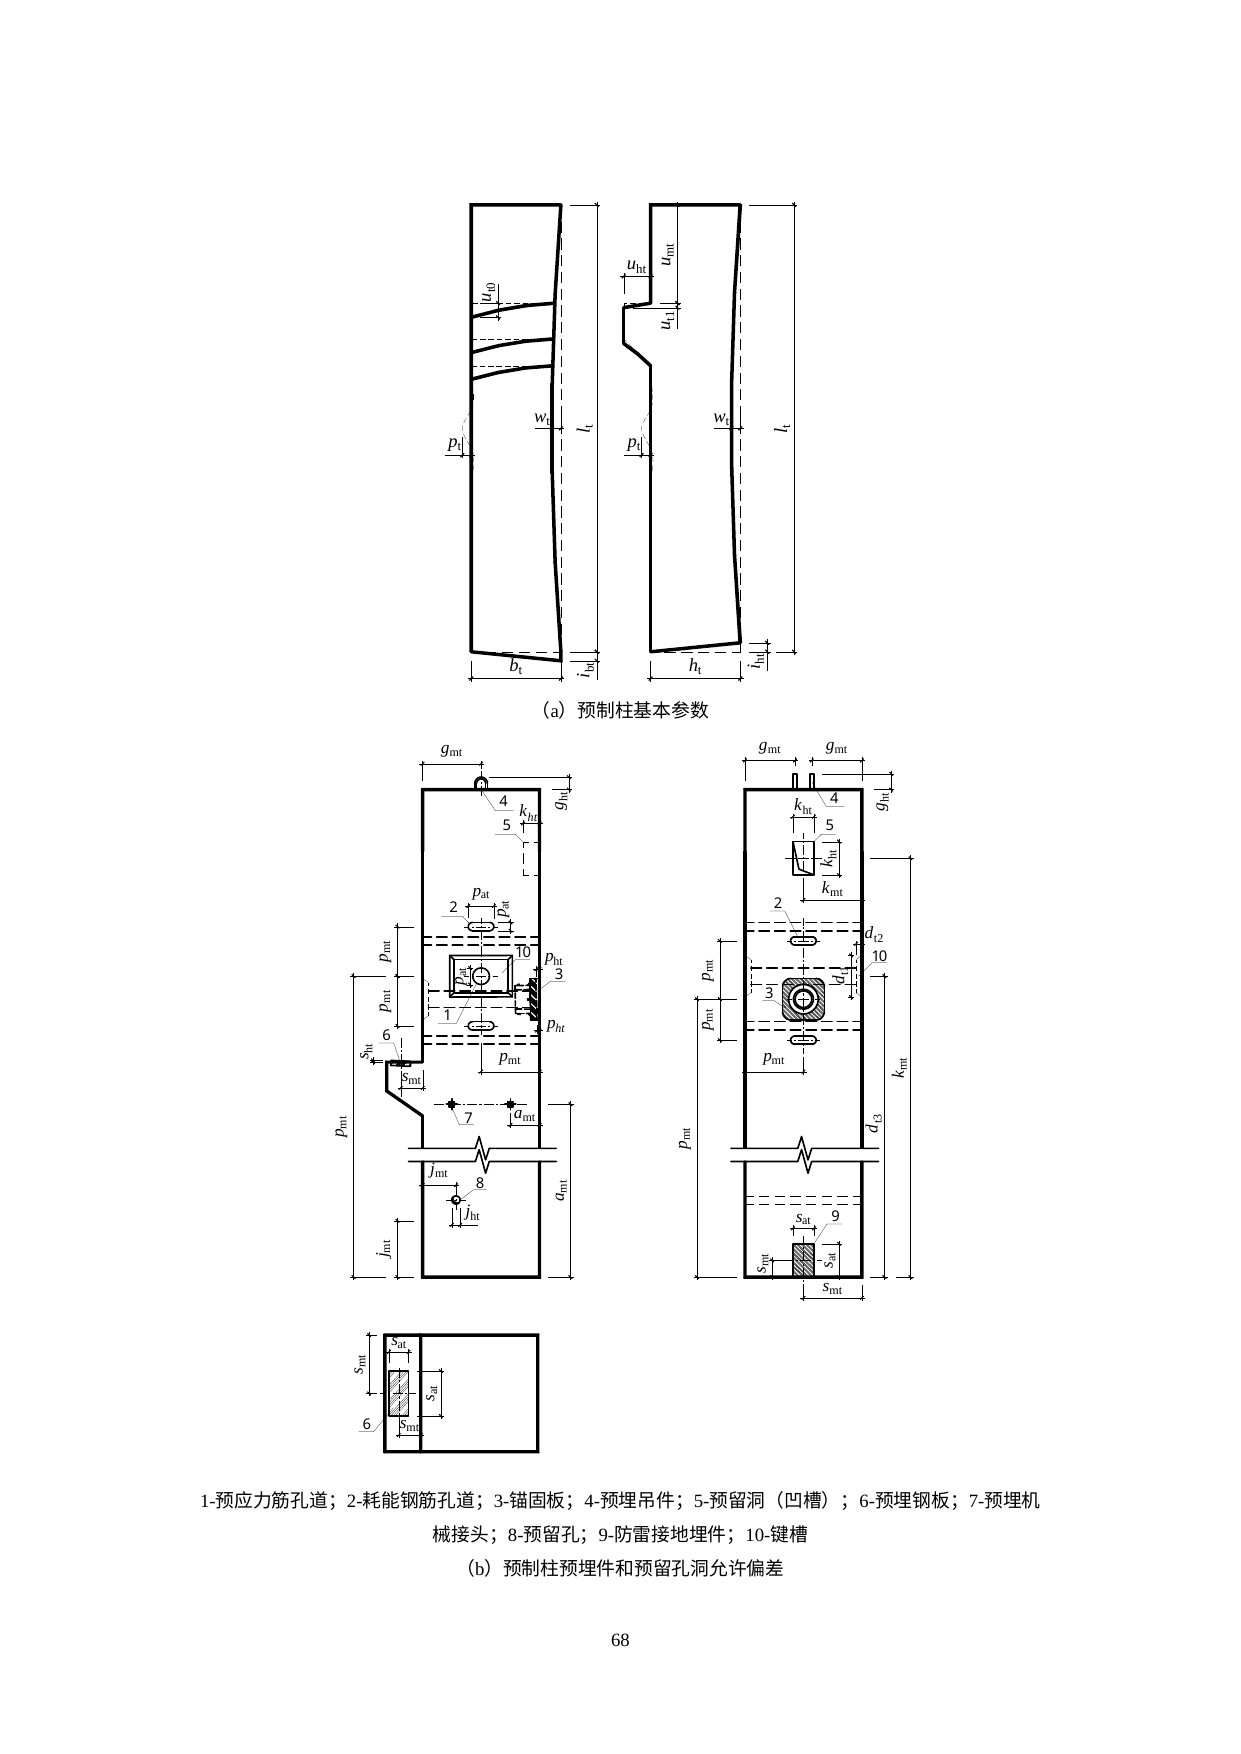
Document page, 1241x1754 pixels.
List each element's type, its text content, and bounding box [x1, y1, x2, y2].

table_cell （a）预制柱基本参数 [188, 694, 1052, 732]
table_cell 1-预应力筋孔道；2-耗能钢筋孔道；3-锚固板；4-预埋吊件；5-预留洞（凹槽）；6-预埋钢板；7-预埋机械接头；8-预留孔；9-防雷接地埋件；10-键槽 [188, 1486, 1052, 1553]
table_cell [188, 732, 1052, 1486]
table_cell （b）预制柱预埋件和预留孔洞允许偏差 [188, 1554, 1052, 1587]
table_header [188, 200, 1052, 693]
